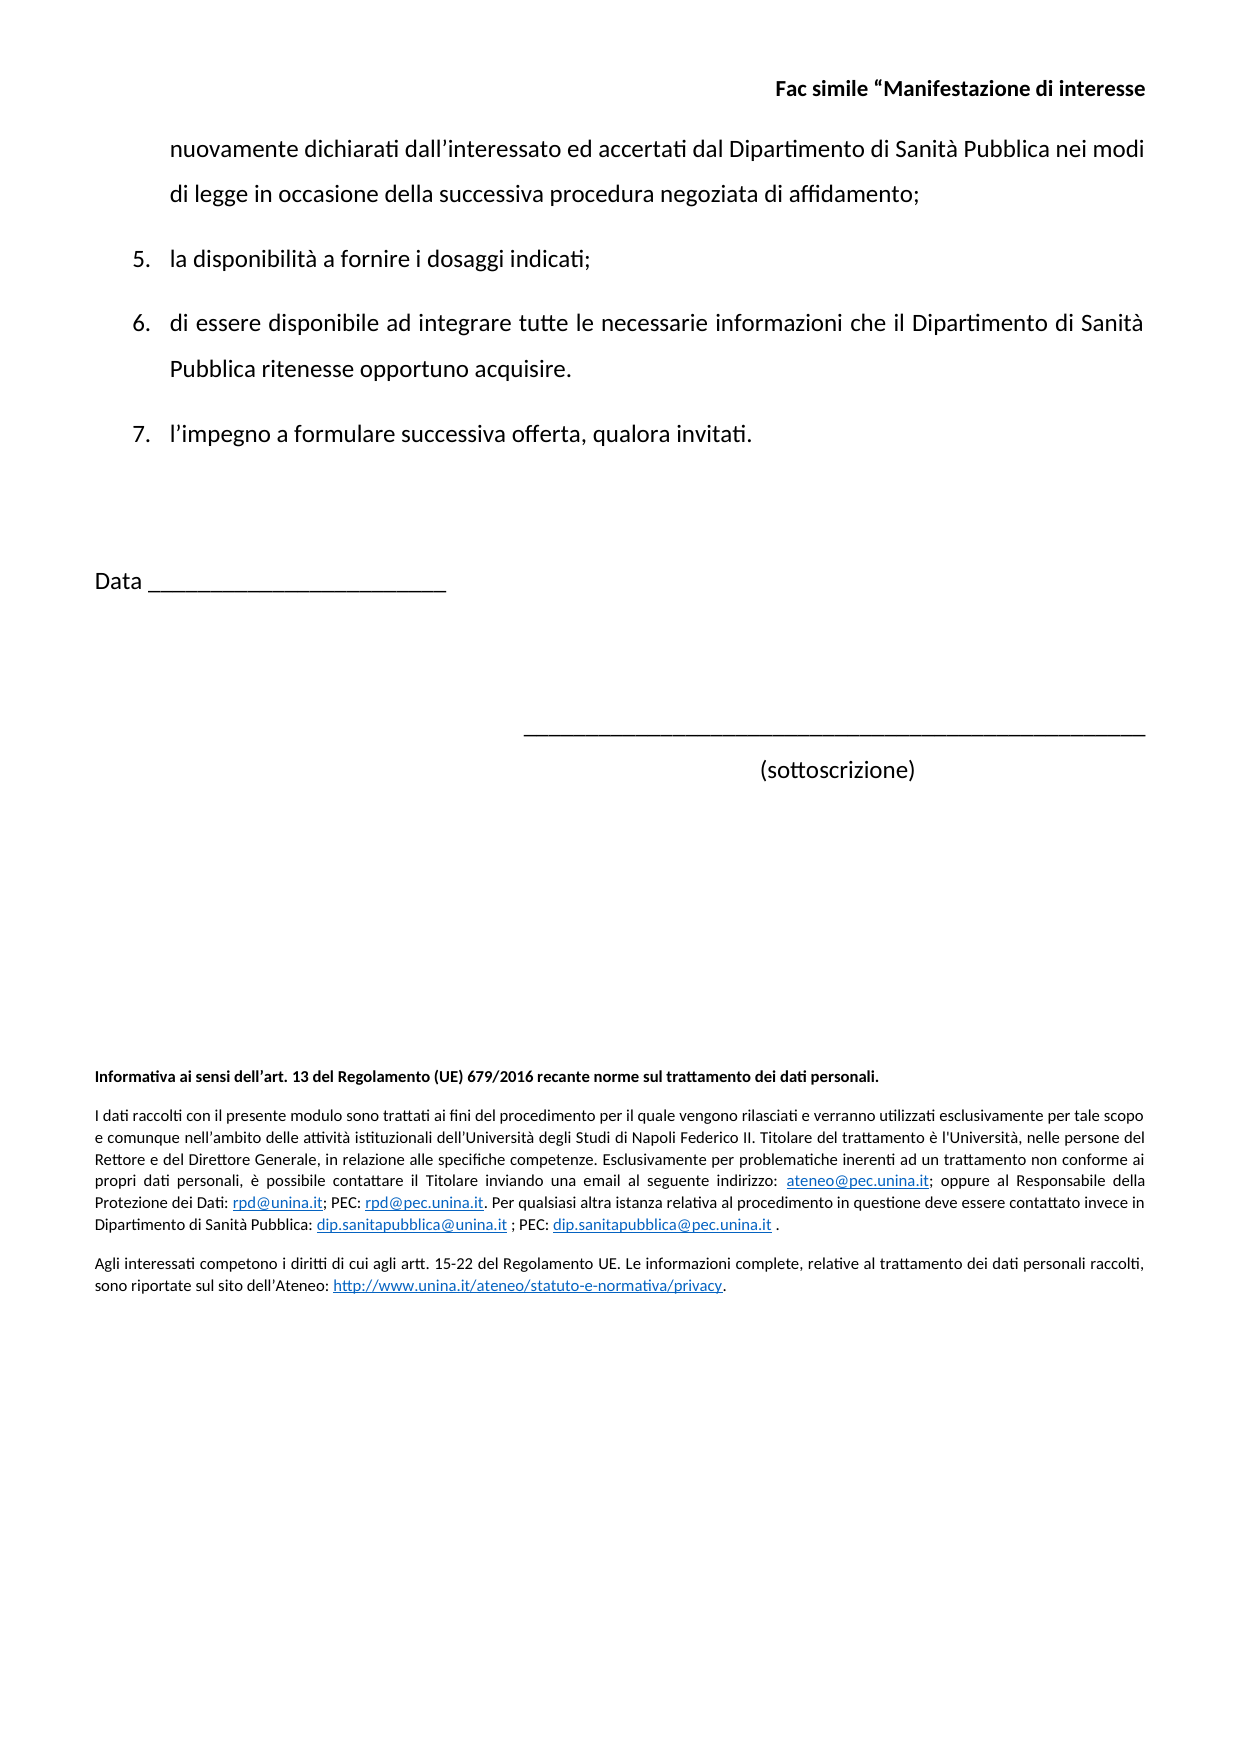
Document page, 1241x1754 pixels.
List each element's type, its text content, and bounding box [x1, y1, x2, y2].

text Agli interessati competono i diritti di cui agli artt. 15-22 del Regolamento UE. Le informazioni complete, relative al trattamento dei dati personali raccolti, sono riportate sul sito dell’Ateneo: http://www.unina.it/ateneo/statuto-e-normativa/privacy. [94, 1253, 1146, 1295]
text I dati raccolti con il presente modulo sono trattati ai fini del procedimento per il quale vengono rilasciati e verranno utilizzati esclusivamente per tale scopo e comunque nell’ambito delle attività istituzionali dell’Università degli Studi di Napoli Federico II. Titolare del trattamento è l'Università, nelle persone del Rettore e del Direttore Generale, in relazione alle specifiche competenze. Esclusivamente per problematiche inerenti ad un trattamento non conforme ai propri dati personali, è possibile contattare il Titolare inviando una email al seguente indirizzo: ateneo@pec.unina.it; oppure al Responsabile della Protezione dei Dati: rpd@unina.it; PEC: rpd@pec.unina.it. Per qualsiasi altra istanza relativa al procedimento in questione deve essere contattato invece in Dipartimento di Sanità Pubblica: dip.sanitapubblica@unina.it ; PEC: dip.sanitapubblica@pec.unina.it . [94, 1105, 1146, 1235]
text (sottoscrizione) [94, 754, 1146, 785]
list l’impegno a formulare successiva offerta, qualora invitati. [132, 418, 1146, 448]
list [132, 133, 1146, 209]
text Data ________________________ [94, 563, 1146, 596]
list la disponibilità a fornire i dosaggi indicati; [132, 243, 1146, 274]
list di essere disponibile ad integrare tutte le necessarie informazioni che il Dipartimento di Sanità Pubblica ritenesse opportuno acquisire. [132, 308, 1146, 384]
text Informativa ai sensi dell’art. 13 del Regolamento (UE) 679/2016 recante norme sul trattamento dei dati personali. [94, 1066, 1146, 1087]
text __________________________________________________ [94, 709, 1146, 739]
